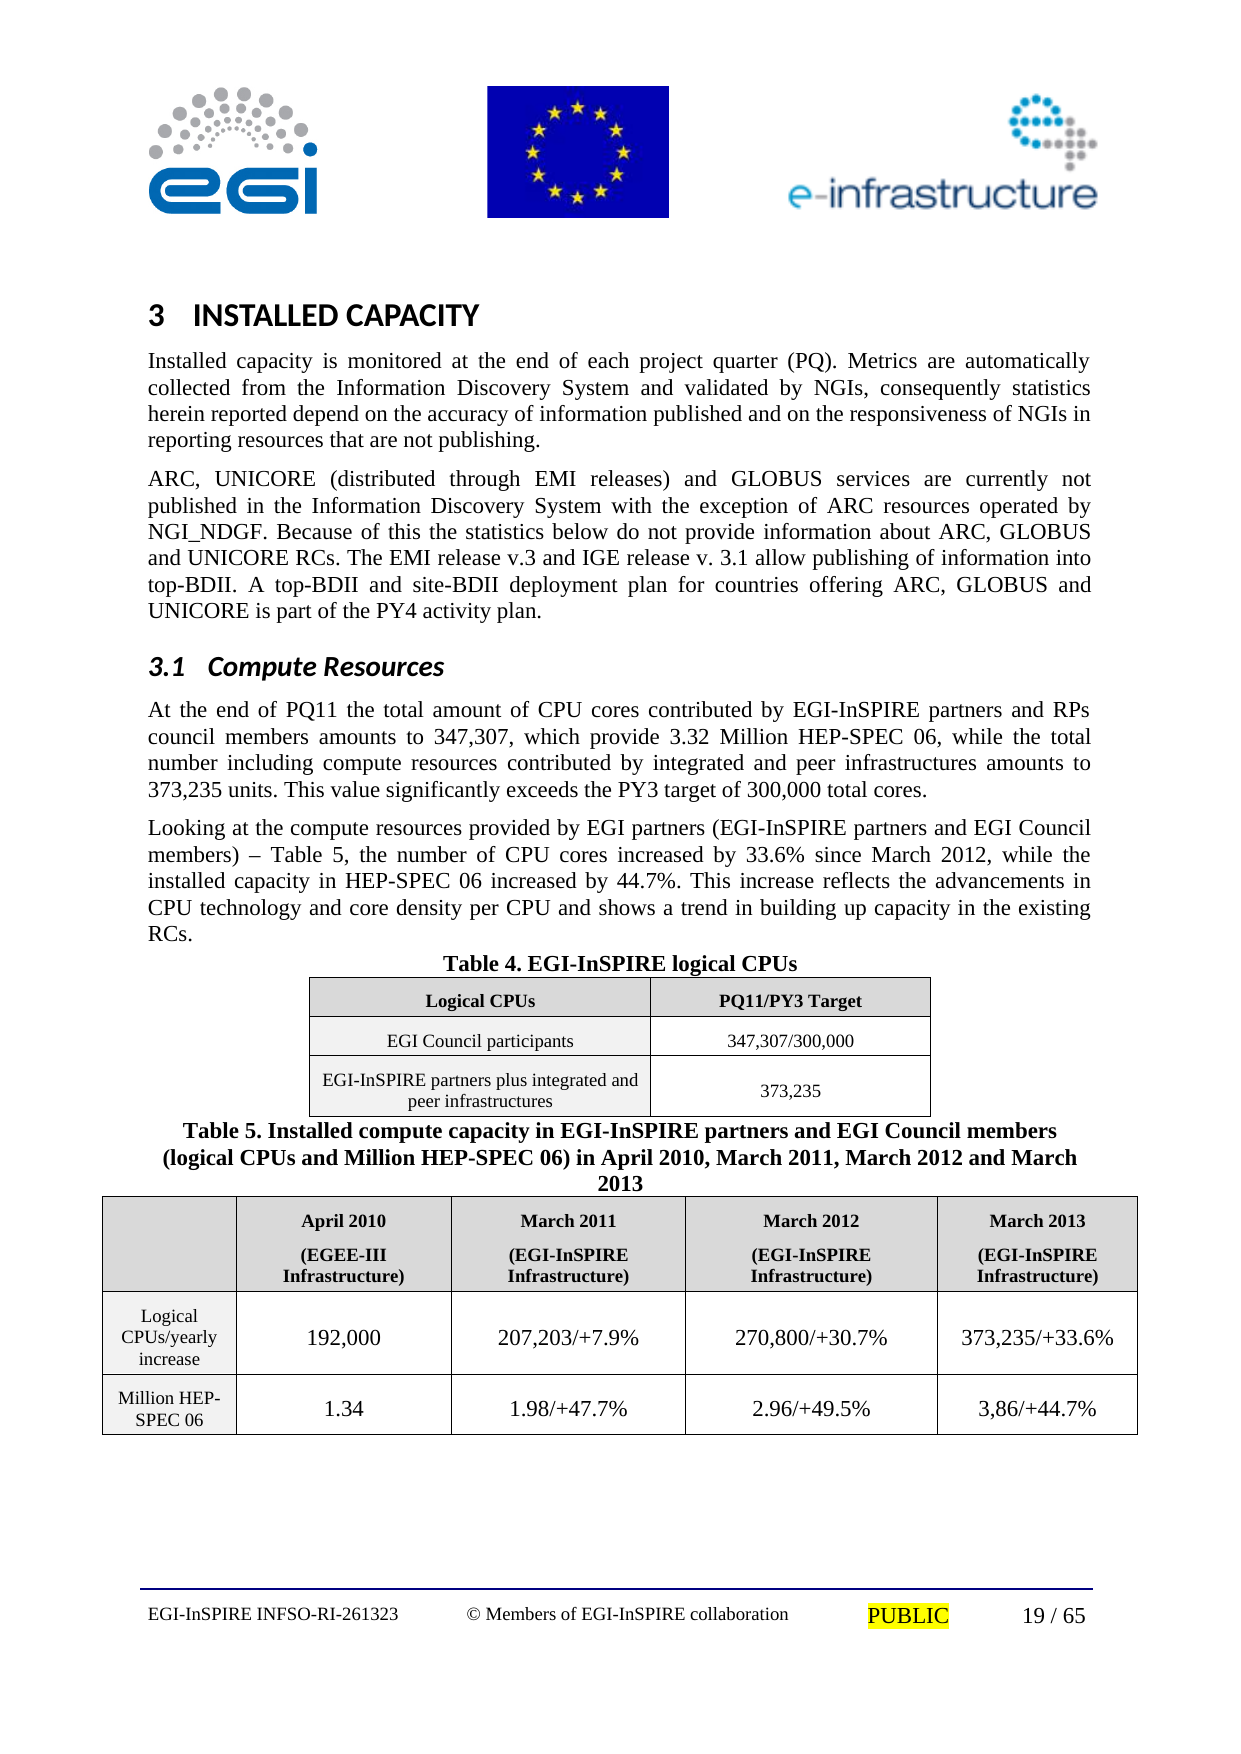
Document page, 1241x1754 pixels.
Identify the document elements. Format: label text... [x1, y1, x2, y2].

table_cell 1.34 [237, 1375, 451, 1434]
table_cell 1.98/+47.7% [452, 1375, 685, 1434]
text At the end of PQ11 the total amount of CPU cores contributed by EGI-InSPIRE partners and RPs council members amounts to 347,307, which provide 3.32 Million HEP-SPEC 06, while the total number including compute resources contributed by integrated and peer infrastructures amounts to 373,235 units. This value significantly exceeds the PY3 target of 300,000 total cores. [148, 697, 1092, 802]
subtitle Compute Resources [148, 648, 1092, 684]
table_header April 2010 (EGEE-III Infrastructure) [237, 1197, 451, 1291]
table_cell 2.96/+49.5% [686, 1375, 937, 1434]
table_cell EGI Council participants [310, 1017, 650, 1055]
picture [147, 86, 319, 216]
text Table 5. Installed compute capacity in EGI-InSPIRE partners and EGI Council members (logical CPUs and Million HEP-SPEC 06) in April 2010, March 2011, March 2012 and March 2013 [148, 1117, 1092, 1196]
text Installed capacity is monitored at the end of each project quarter (PQ). Metrics are automatically collected from the Information Discovery System and validated by NGIs, consequently statistics herein reported depend on the accuracy of information published and on the responsiveness of NGIs in reporting resources that are not publishing. [148, 347, 1092, 453]
table_cell 3,86/+44.7% [938, 1375, 1137, 1434]
picture [781, 86, 1106, 218]
table_header Logical CPUs [310, 978, 650, 1016]
table_cell 373,235/+33.6% [938, 1292, 1137, 1373]
subtitle Installed Capacity [148, 294, 1092, 335]
picture [487, 86, 669, 218]
table_cell 207,203/+7.9% [452, 1292, 685, 1373]
table_header March 2012 (EGI-InSPIRE Infrastructure) [686, 1197, 937, 1291]
table_cell 347,307/300,000 [651, 1017, 930, 1055]
table_header March 2011 (EGI-InSPIRE Infrastructure) [452, 1197, 685, 1291]
text Looking at the compute resources provided by EGI partners (EGI-InSPIRE partners and EGI Council members) – Table 5, the number of CPU cores increased by 33.6% since March 2012, while the installed capacity in HEP-SPEC 06 increased by 44.7%. This increase reflects the advancements in CPU technology and core density per CPU and shows a trend in building up capacity in the existing RCs. [148, 814, 1092, 946]
table_cell 270,800/+30.7% [686, 1292, 937, 1373]
table_cell 192,000 [237, 1292, 451, 1373]
table_cell Logical CPUs/yearly increase [103, 1292, 236, 1373]
table_cell EGI-InSPIRE partners plus integrated and peer infrastructures [310, 1056, 650, 1116]
text ARC, UNICORE (distributed through EMI releases) and GLOBUS services are currently not published in the Information Discovery System with the exception of ARC resources operated by NGI_NDGF. Because of this the statistics below do not provide information about ARC, GLOBUS and UNICORE RCs. The EMI release v.3 and IGE release v. 3.1 allow publishing of information into top-BDII. A top-BDII and site-BDII deployment plan for countries offering ARC, GLOBUS and UNICORE is part of the PY4 activity plan. [148, 465, 1092, 623]
table_header [103, 1197, 236, 1291]
table_header PQ11/PY3 Target [651, 978, 930, 1016]
text Table 4. EGI-InSPIRE logical CPUs [148, 950, 1092, 977]
table_cell 373,235 [651, 1056, 930, 1116]
table_cell Million HEP-SPEC 06 [103, 1375, 236, 1434]
table_header March 2013 (EGI-InSPIRE Infrastructure) [938, 1197, 1137, 1291]
